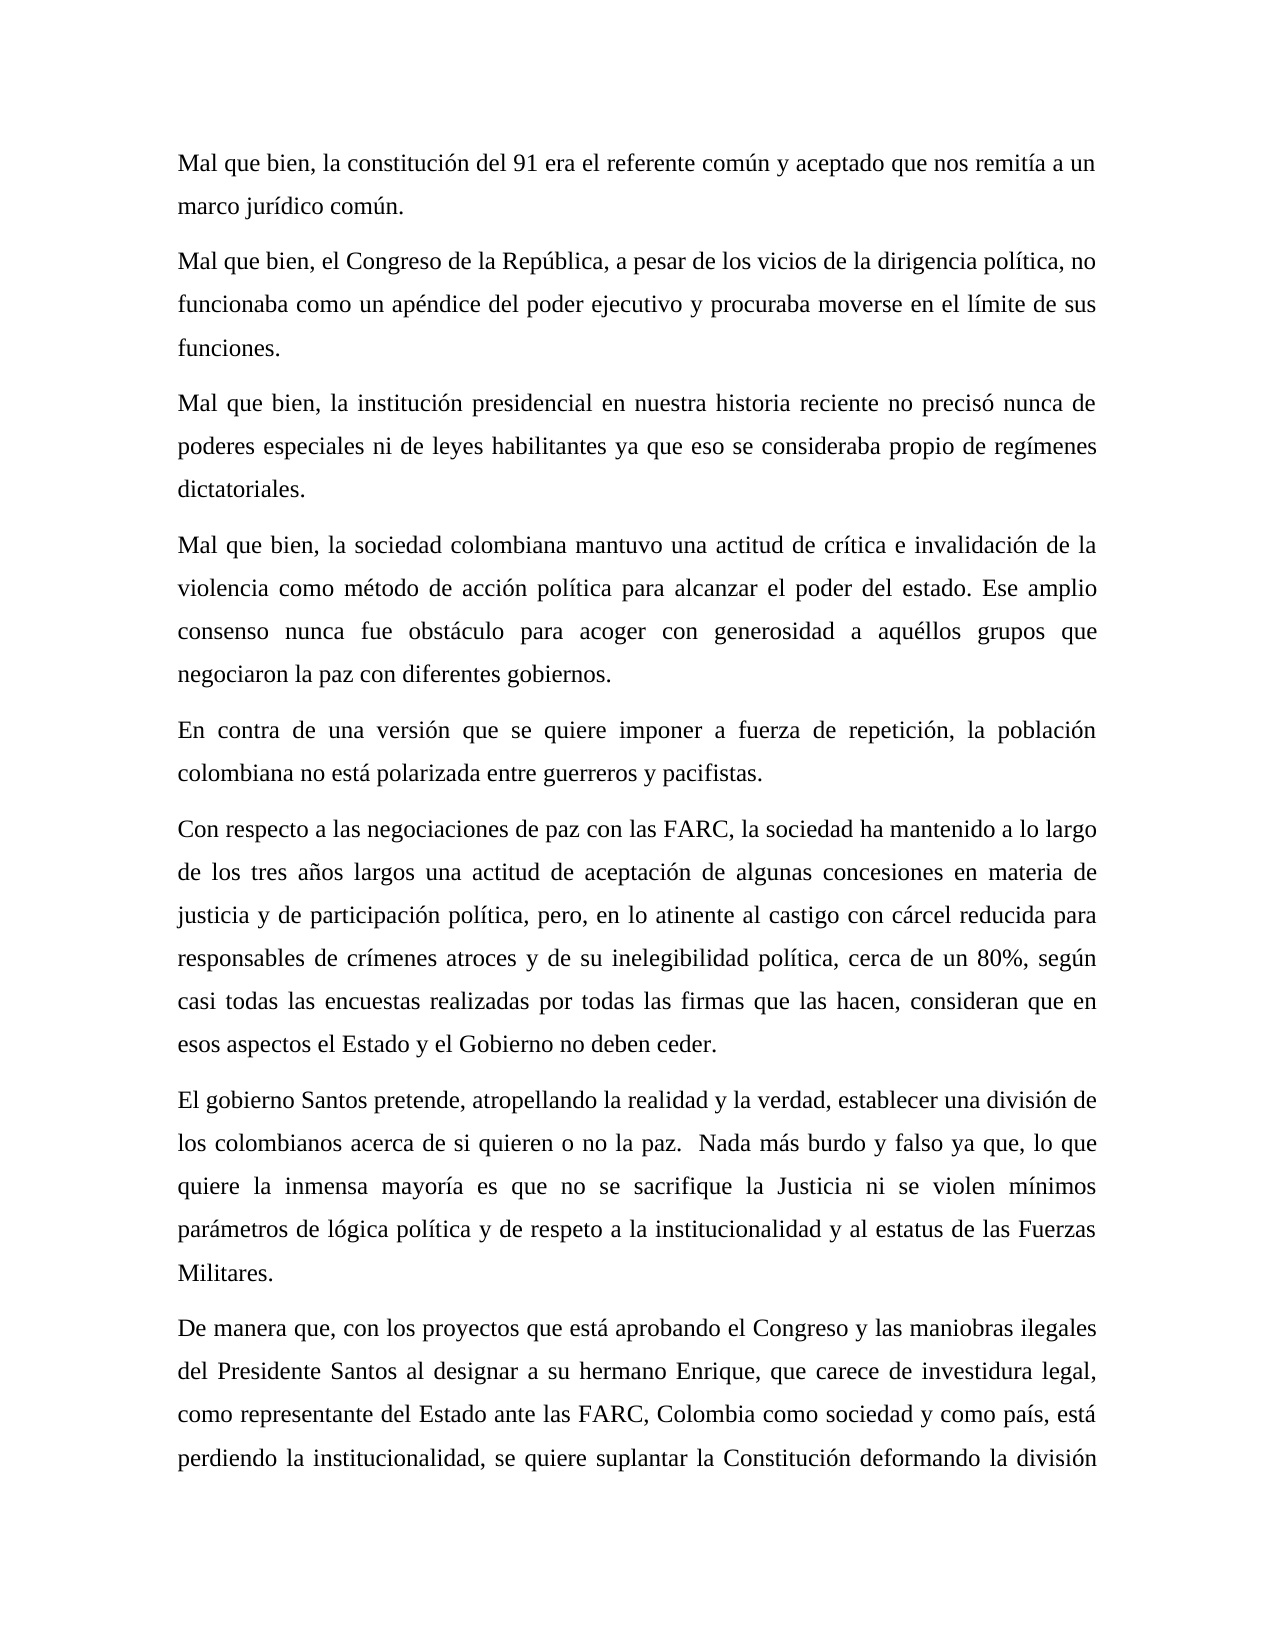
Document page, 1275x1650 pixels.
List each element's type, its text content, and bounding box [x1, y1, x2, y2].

text Mal que bien, la constitución del 91 era el referente común y aceptado que nos remitía a un marco jurídico común. [177, 148, 1098, 219]
text Mal que bien, la sociedad colombiana mantuvo una actitud de crítica e invalidación de la violencia como método de acción política para alcanzar el poder del estado. Ese amplio consenso nunca fue obstáculo para acoger con generosidad a aquéllos grupos que negociaron la paz con diferentes gobiernos. [177, 530, 1098, 688]
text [177, 1313, 1098, 1471]
text El gobierno Santos pretende, atropellando la realidad y la verdad, establecer una división de los colombianos acerca de si quieren o no la paz. Nada más burdo y falso ya que, lo que quiere la inmensa mayoría es que no se sacrifique la Justicia ni se violen mínimos parámetros de lógica política y de respeto a la institucionalidad y al estatus de las Fuerzas Militares. [177, 1085, 1098, 1286]
text Mal que bien, la institución presidencial en nuestra historia reciente no precisó nunca de poderes especiales ni de leyes habilitantes ya que eso se consideraba propio de regímenes dictatoriales. [177, 388, 1098, 503]
text Con respecto a las negociaciones de paz con las FARC, la sociedad ha mantenido a lo largo de los tres años largos una actitud de aceptación de algunas concesiones en materia de justicia y de participación política, pero, en lo atinente al castigo con cárcel reducida para responsables de crímenes atroces y de su inelegibilidad política, cerca de un 80%, según casi todas las encuestas realizadas por todas las firmas que las hacen, consideran que en esos aspectos el Estado y el Gobierno no deben ceder. [177, 814, 1098, 1058]
text Mal que bien, el Congreso de la República, a pesar de los vicios de la dirigencia política, no funcionaba como un apéndice del poder ejecutivo y procuraba moverse en el límite de sus funciones. [177, 246, 1098, 361]
text En contra de una versión que se quiere imponer a fuerza de repetición, la población colombiana no está polarizada entre guerreros y pacifistas. [177, 715, 1098, 787]
